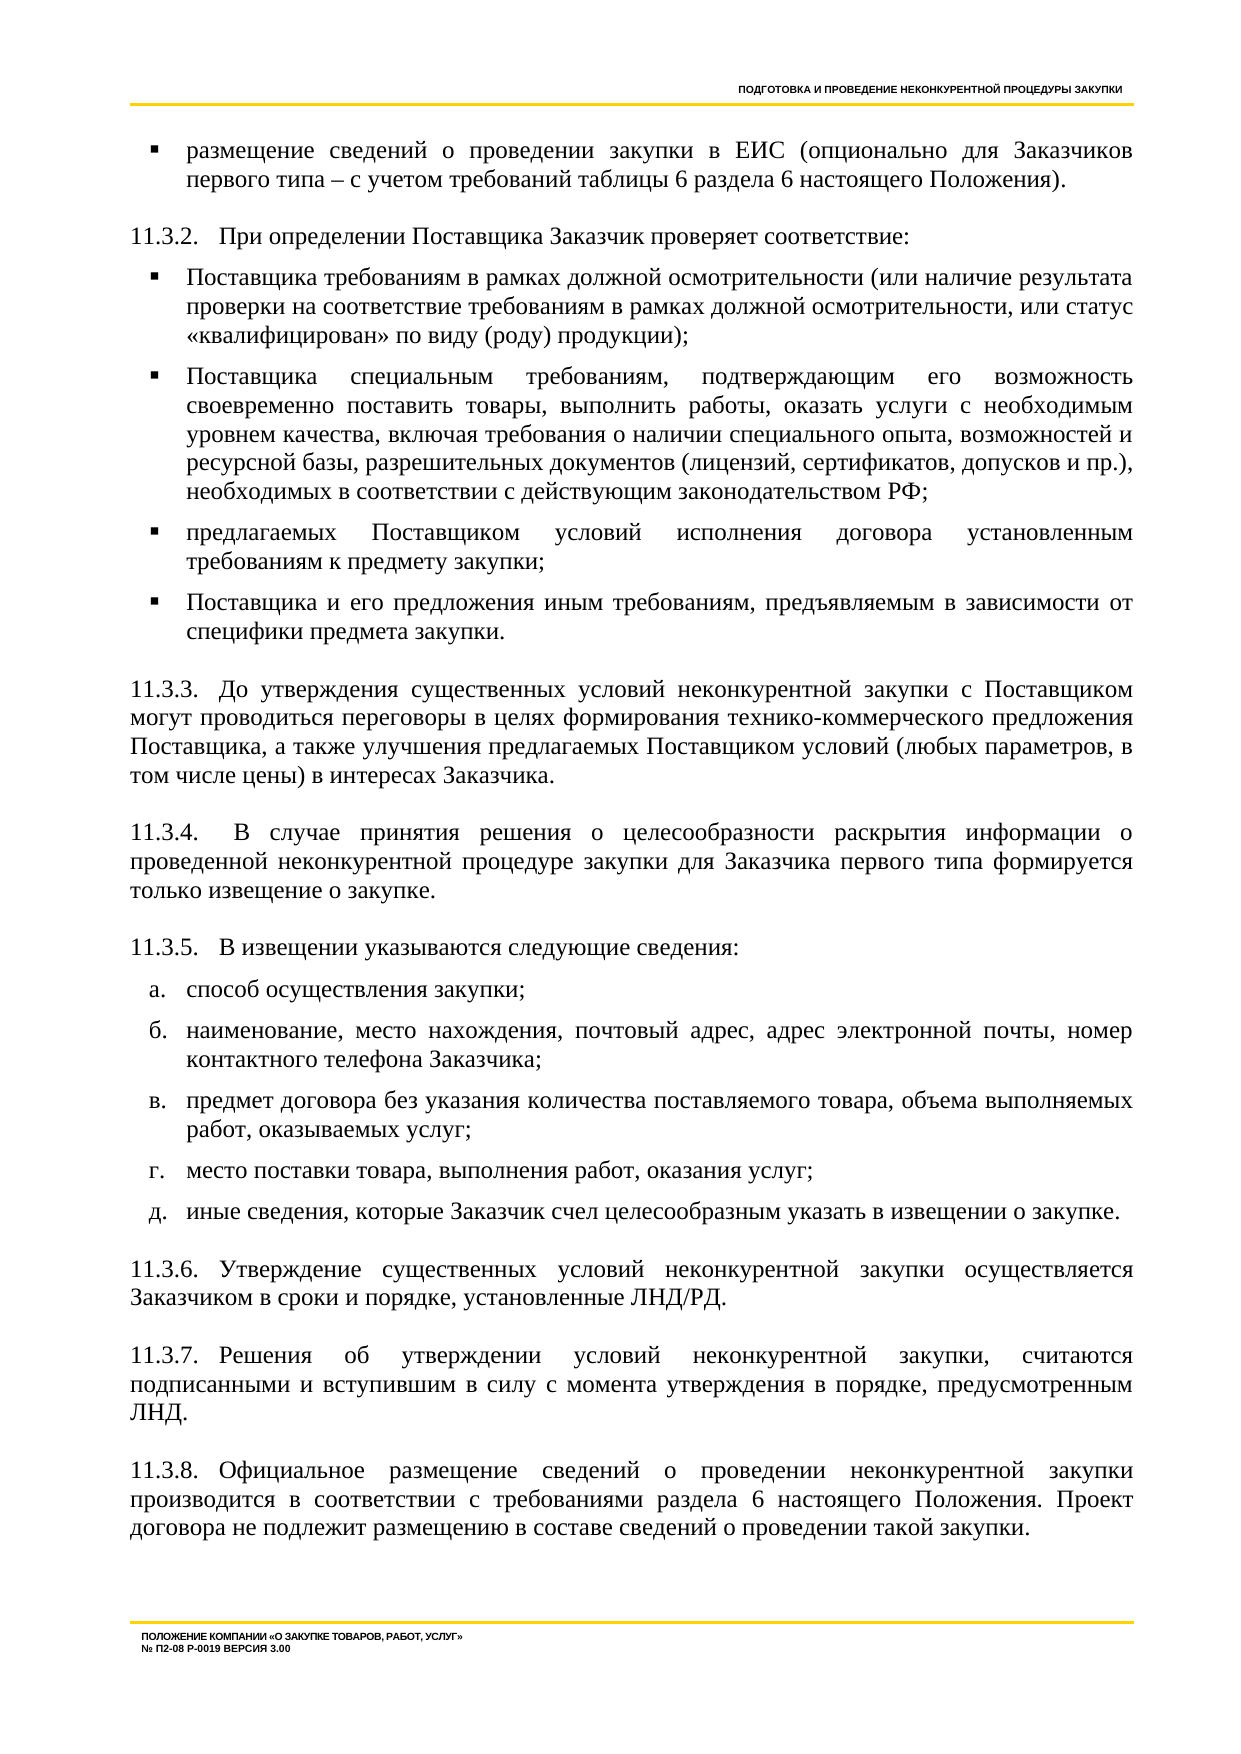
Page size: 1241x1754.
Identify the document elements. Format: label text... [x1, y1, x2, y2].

text 11.3.2. При определении Поставщика Заказчик проверяет соответствие: [130, 221, 1134, 250]
list наименование, место нахождения, почтовый адрес, адрес электронной почты, номер контактного телефона Заказчика; [149, 1015, 1134, 1072]
text 11.3.6. Утверждение существенных условий неконкурентной закупки осуществляется Заказчиком в сроки и порядке, установленные ЛНД/РД. [130, 1254, 1134, 1311]
list иные сведения, которые Заказчик счел целесообразным указать в извещении о закупке. [149, 1196, 1134, 1225]
list место поставки товара, выполнения работ, оказания услуг; [149, 1155, 1134, 1184]
list размещение сведений о проведении закупки в ЕИС (опционально для Заказчиков первого типа – с учетом требований таблицы 6 раздела 6 настоящего Положения). [149, 135, 1134, 192]
list предмет договора без указания количества поставляемого товара, объема выполняемых работ, оказываемых услуг; [149, 1085, 1134, 1142]
list предлагаемых Поставщиком условий исполнения договора установленным требованиям к предмету закупки; [149, 517, 1134, 575]
text 11.3.8. Официальное размещение сведений о проведении неконкурентной закупки производится в соответствии с требованиями раздела 6 настоящего Положения. Проект договора не подлежит размещению в составе сведений о проведении такой закупки. [130, 1455, 1134, 1541]
text 11.3.7. Решения об утверждении условий неконкурентной закупки, считаются подписанными и вступившим в силу с момента утверждения в порядке, предусмотренным ЛНД. [130, 1340, 1134, 1426]
text 11.3.4. В случае принятия решения о целесообразности раскрытия информации о проведенной неконкурентной процедуре закупки для Заказчика первого типа формируется только извещение о закупке. [130, 817, 1134, 904]
list Поставщика и его предложения иным требованиям, предъявляемым в зависимости от специфики предмета закупки. [149, 587, 1134, 645]
list Поставщика требованиям в рамках должной осмотрительности (или наличие результата проверки на соответствие требованиям в рамках должной осмотрительности, или статус «квалифицирован» по виду (роду) продукции); [149, 262, 1134, 349]
text 11.3.3. До утверждения существенных условий неконкурентной закупки с Поставщиком могут проводиться переговоры в целях формирования технико-коммерческого предложения Поставщика, а также улучшения предлагаемых Поставщиком условий (любых параметров, в том числе цены) в интересах Заказчика. [130, 674, 1134, 789]
text 11.3.5. В извещении указываются следующие сведения: [130, 932, 1134, 961]
list способ осуществления закупки; [149, 974, 1134, 1002]
list Поставщика специальным требованиям, подтверждающим его возможность своевременно поставить товары, выполнить работы, оказать услуги с необходимым уровнем качества, включая требования о наличии специального опыта, возможностей и ресурсной базы, разрешительных документов (лицензий, сертификатов, допусков и пр.), необходимых в соответствии с действующим законодательством РФ; [149, 361, 1134, 505]
